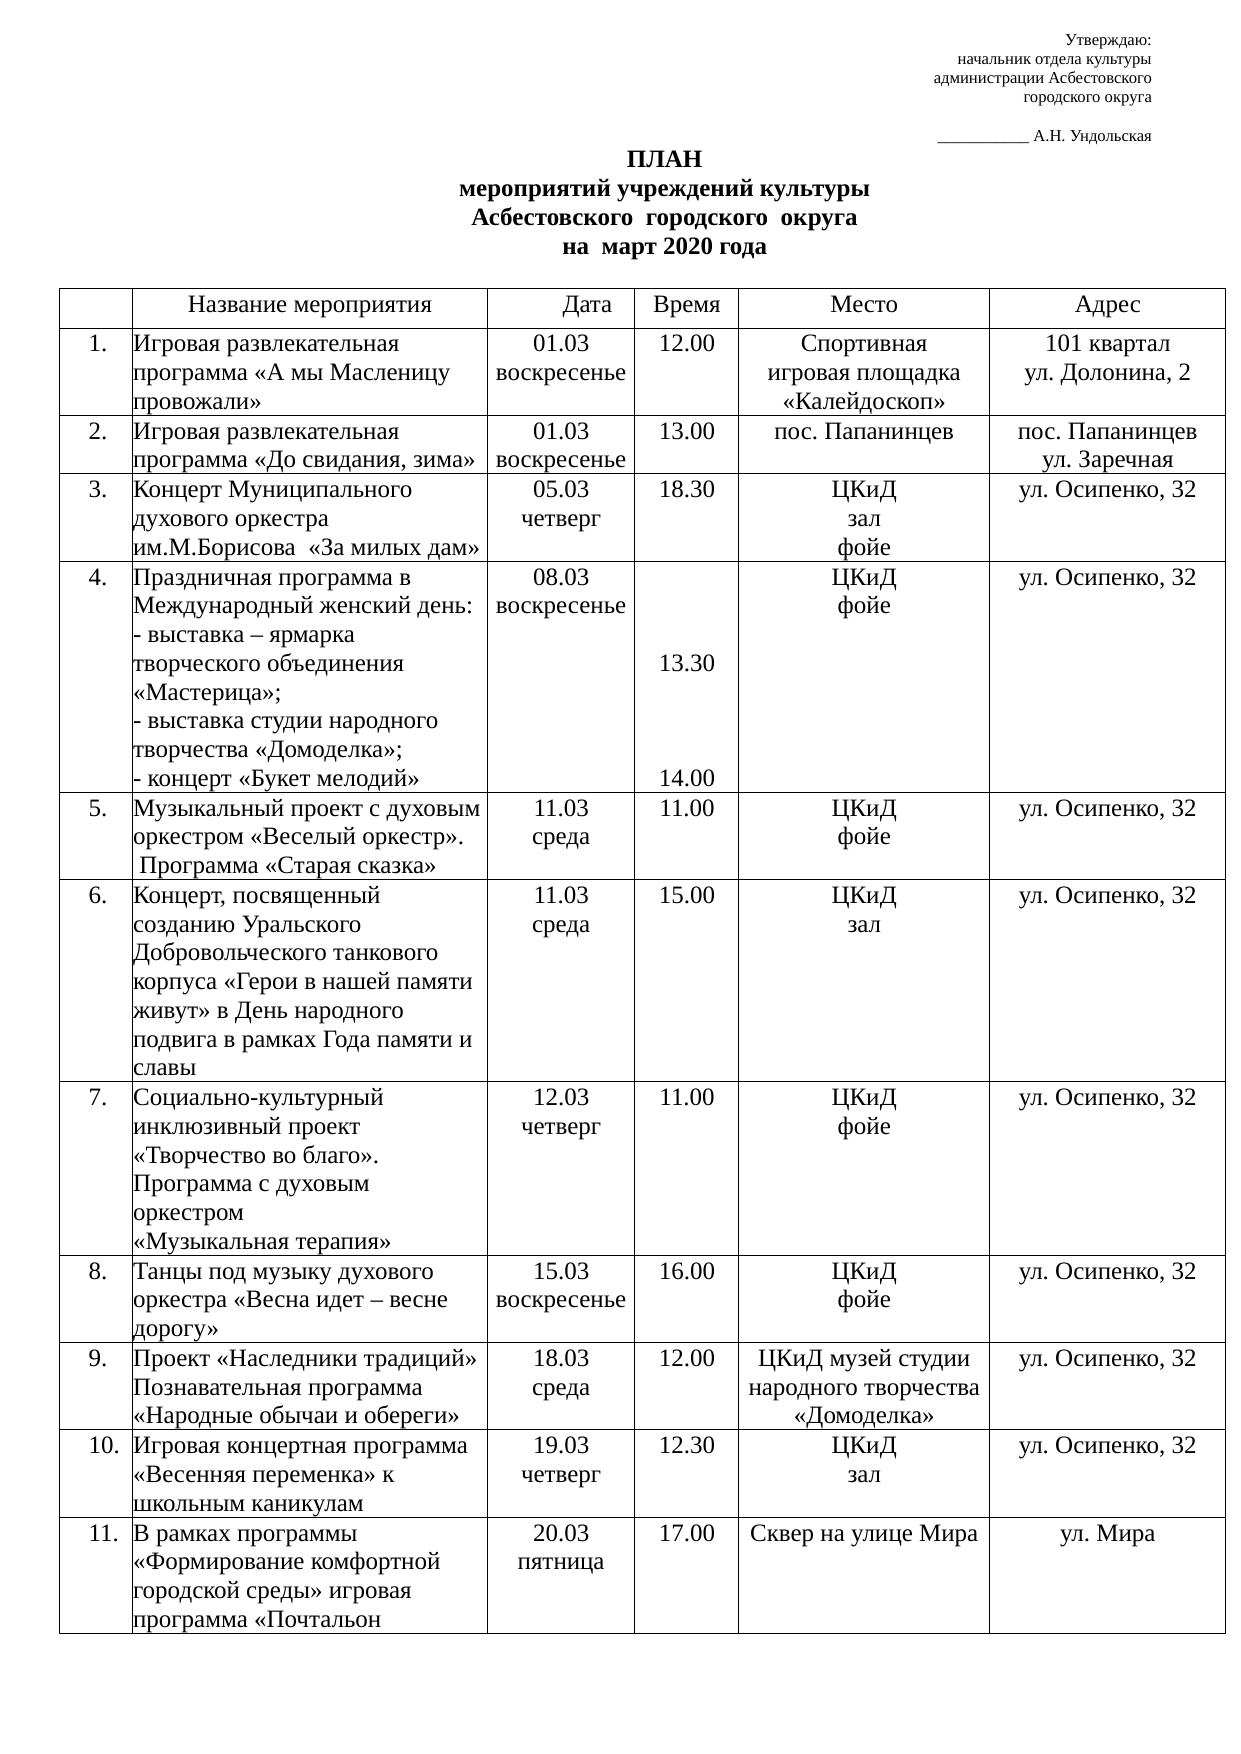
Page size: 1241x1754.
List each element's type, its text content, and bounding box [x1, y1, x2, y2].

text Асбестовского городского округа [177, 202, 1152, 231]
table_cell ул. Осипенко, 32 [990, 1430, 1225, 1517]
table_cell ЦКиД фойе [739, 793, 989, 879]
table_cell 16.00 [635, 1256, 738, 1342]
table_cell 15.00 [635, 880, 738, 1081]
text на март 2020 года [177, 231, 1152, 259]
table_cell [60, 329, 132, 415]
table_cell Праздничная программа в Международный женский день: - выставка – ярмарка творческого объединения «Мастерица»; - выставка студии народного творчества «Домоделка»; - концерт «Букет мелодий» [133, 562, 487, 792]
table_cell пос. Папанинцев ул. Заречная [990, 416, 1225, 473]
table_cell Музыкальный проект с духовым оркестром «Веселый оркестр». Программа «Старая сказка» [133, 793, 487, 879]
table_cell ЦКиД музей студии народного творчества «Домоделка» [739, 1343, 989, 1429]
table_cell [60, 1518, 132, 1633]
table_cell [60, 1430, 132, 1517]
table_cell 01.03 воскресенье [488, 416, 634, 473]
table_header Адрес [990, 289, 1225, 327]
table_cell 05.03 четверг [488, 474, 634, 561]
table_cell [60, 474, 132, 561]
table_cell ул. Осипенко, 32 [990, 880, 1225, 1081]
text администрации Асбестовского [177, 68, 1152, 87]
text ___________ А.Н. Ундольская [177, 125, 1152, 144]
table_cell Спортивная игровая площадка «Калейдоскоп» [739, 329, 989, 415]
table_cell 11.03 среда [488, 793, 634, 879]
table_cell 20.03 пятница [488, 1518, 634, 1633]
table_cell 11.03 среда [488, 880, 634, 1081]
table_cell 18.30 [635, 474, 738, 561]
table_cell Концерт Муниципального духового оркестра им.М.Борисова «За милых дам» [133, 474, 487, 561]
table_cell [60, 1343, 132, 1429]
table_cell 101 квартал ул. Долонина, 2 [990, 329, 1225, 415]
table_cell Игровая развлекательная программа «А мы Масленицу провожали» [133, 329, 487, 415]
table_cell 01.03 воскресенье [488, 329, 634, 415]
table_cell ул. Осипенко, 32 [990, 1256, 1225, 1342]
table_cell ЦКиД зал [739, 880, 989, 1081]
table_cell ул. Осипенко, 32 [990, 562, 1225, 792]
table_cell пос. Папанинцев [739, 416, 989, 473]
text мероприятий учреждений культуры [177, 173, 1152, 202]
table_cell ЦКиД фойе [739, 562, 989, 792]
table_cell [60, 1256, 132, 1342]
table_header Дата [488, 289, 634, 327]
table_cell 13.30 14.00 [635, 562, 738, 792]
table_cell 08.03 воскресенье [488, 562, 634, 792]
table_header [60, 289, 132, 327]
table_cell ЦКиД фойе [739, 1256, 989, 1342]
table_cell 12.00 [635, 1343, 738, 1429]
table_cell 12.03 четверг [488, 1082, 634, 1255]
table_cell [60, 416, 132, 473]
text начальник отдела культуры [177, 49, 1152, 68]
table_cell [133, 1518, 487, 1633]
table_header Название мероприятия [133, 289, 487, 327]
table_cell 18.03 среда [488, 1343, 634, 1429]
table_cell [60, 562, 132, 792]
table_cell [60, 793, 132, 879]
table_cell ул. Осипенко, 32 [990, 474, 1225, 561]
table_cell ЦКиД зал фойе [739, 474, 989, 561]
table_cell 11.00 [635, 1082, 738, 1255]
table_cell Концерт, посвященный созданию Уральского Добровольческого танкового корпуса «Герои в нашей памяти живут» в День народного подвига в рамках Года памяти и славы [133, 880, 487, 1081]
table_cell ул. Мира [990, 1518, 1225, 1633]
table_cell 13.00 [635, 416, 738, 473]
table_header Время [635, 289, 738, 327]
table_cell ЦКиД фойе [739, 1082, 989, 1255]
table_cell Танцы под музыку духового оркестра «Весна идет – весне дорогу» [133, 1256, 487, 1342]
text Утверждаю: [177, 29, 1152, 49]
table_cell ул. Осипенко, 32 [990, 1343, 1225, 1429]
table_cell 12.00 [635, 329, 738, 415]
table_cell ЦКиД зал [739, 1430, 989, 1517]
table_cell 15.03 воскресенье [488, 1256, 634, 1342]
table_cell 19.03 четверг [488, 1430, 634, 1517]
text городского округа [177, 87, 1152, 106]
table_cell Сквер на улице Мира [739, 1518, 989, 1633]
table_cell Игровая развлекательная программа «До свидания, зима» [133, 416, 487, 473]
table_cell [60, 880, 132, 1081]
table_cell 12.30 [635, 1430, 738, 1517]
table_cell Игровая концертная программа «Весенняя переменка» к школьным каникулам [133, 1430, 487, 1517]
table_header Место [739, 289, 989, 327]
table_cell [60, 1082, 132, 1255]
table_cell Социально-культурный инклюзивный проект «Творчество во благо». Программа с духовым оркестром «Музыкальная терапия» [133, 1082, 487, 1255]
table_cell ул. Осипенко, 32 [990, 793, 1225, 879]
text ПЛАН [177, 144, 1152, 173]
table_cell 11.00 [635, 793, 738, 879]
table_cell Проект «Наследники традиций» Познавательная программа «Народные обычаи и обереги» [133, 1343, 487, 1429]
table_cell 17.00 [635, 1518, 738, 1633]
table_cell ул. Осипенко, 32 [990, 1082, 1225, 1255]
